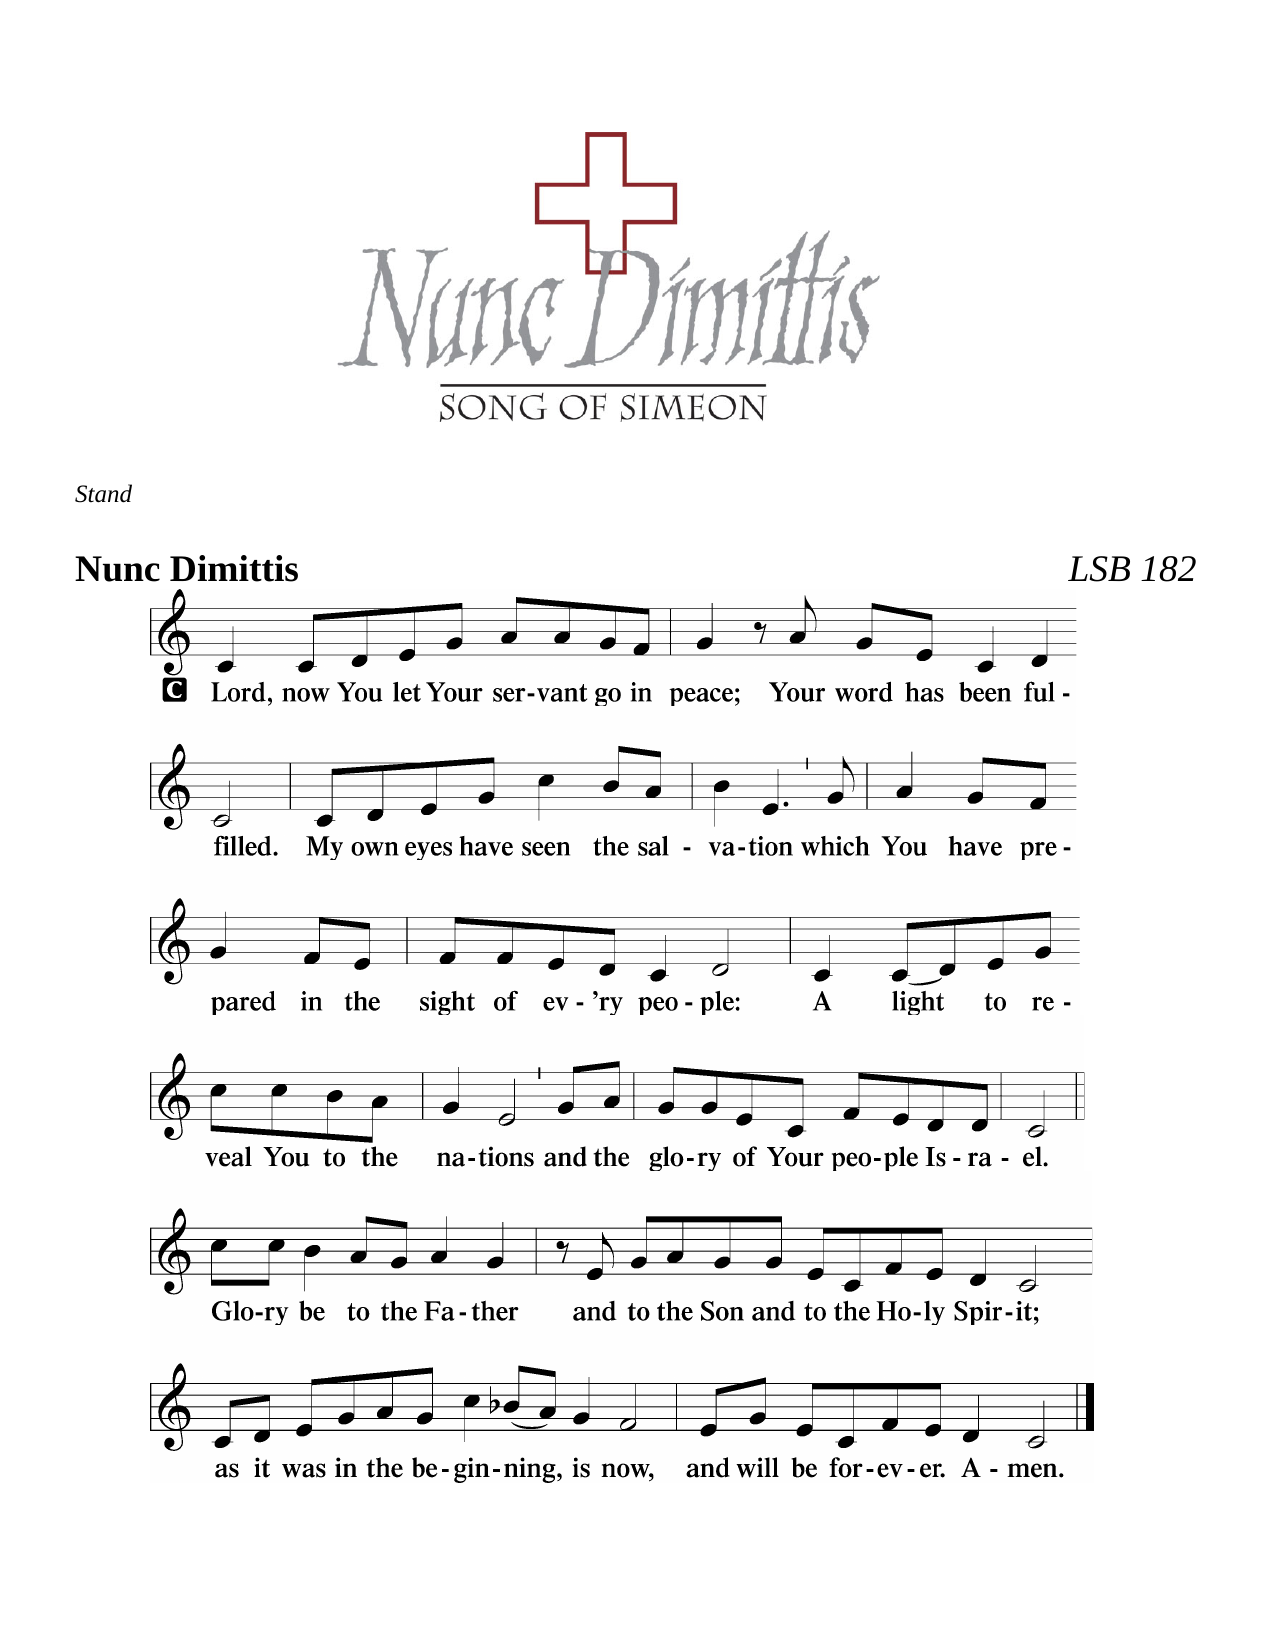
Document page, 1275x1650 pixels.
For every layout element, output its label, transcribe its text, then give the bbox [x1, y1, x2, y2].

text Stand [75, 479, 1200, 508]
text Nunc Dimittis LSB 182 [75, 547, 1200, 590]
picture [337, 132, 880, 422]
picture [150, 589, 1094, 1483]
